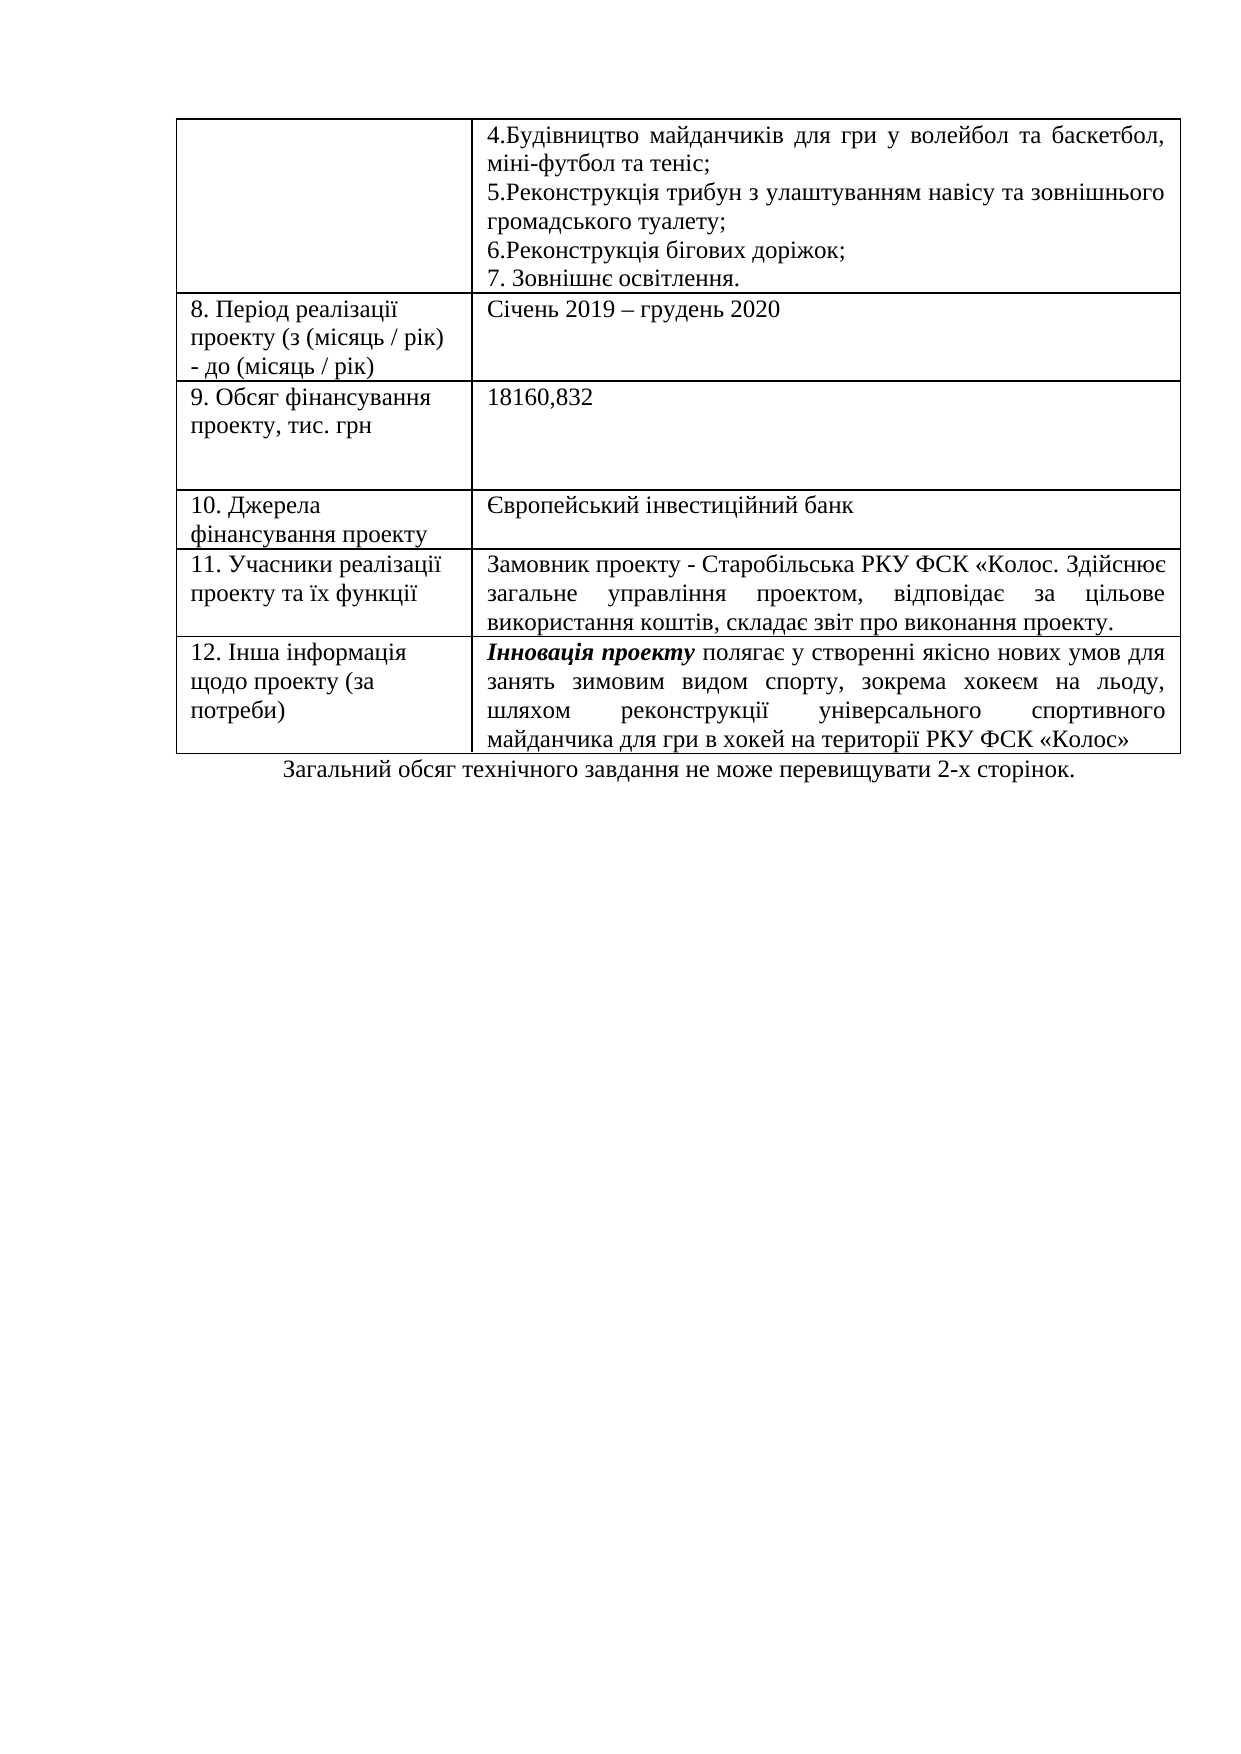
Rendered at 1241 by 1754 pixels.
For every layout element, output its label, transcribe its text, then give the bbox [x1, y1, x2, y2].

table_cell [177, 120, 471, 292]
table_cell Європейський інвестиційний банк [473, 491, 1180, 548]
table_cell 8. Період реалізації проекту (з (місяць / рік) - до (місяць / рік) [177, 294, 471, 380]
table_cell 9. Обсяг фінансування проекту, тис. грн [177, 382, 471, 489]
table_cell 12. Інша інформація щодо проекту (за потреби) [177, 637, 471, 752]
table_cell 18160,832 [473, 382, 1180, 489]
table_cell Замовник проекту - Старобільська РКУ ФСК «Колос. Здійснює загальне управління проектом, відповідає за цільове використання коштів, складає звіт про виконання проекту. [473, 550, 1180, 636]
table_cell Січень 2019 – грудень 2020 [473, 294, 1180, 380]
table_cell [473, 120, 1180, 292]
table_cell Інновація проекту полягає у створенні якісно нових умов для занять зимовим видом спорту, зокрема хокеєм на льоду, шляхом реконструкції універсального спортивного майданчика для гри в хокей на території РКУ ФСК «Колос» [473, 637, 1180, 752]
text Загальний обсяг технічного завдання не може перевищувати 2-х сторінок. [177, 754, 1181, 783]
table_cell 11. Учасники реалізації проекту та їх функції [177, 550, 471, 636]
table_cell 10. Джерела фінансування проекту [177, 491, 471, 548]
